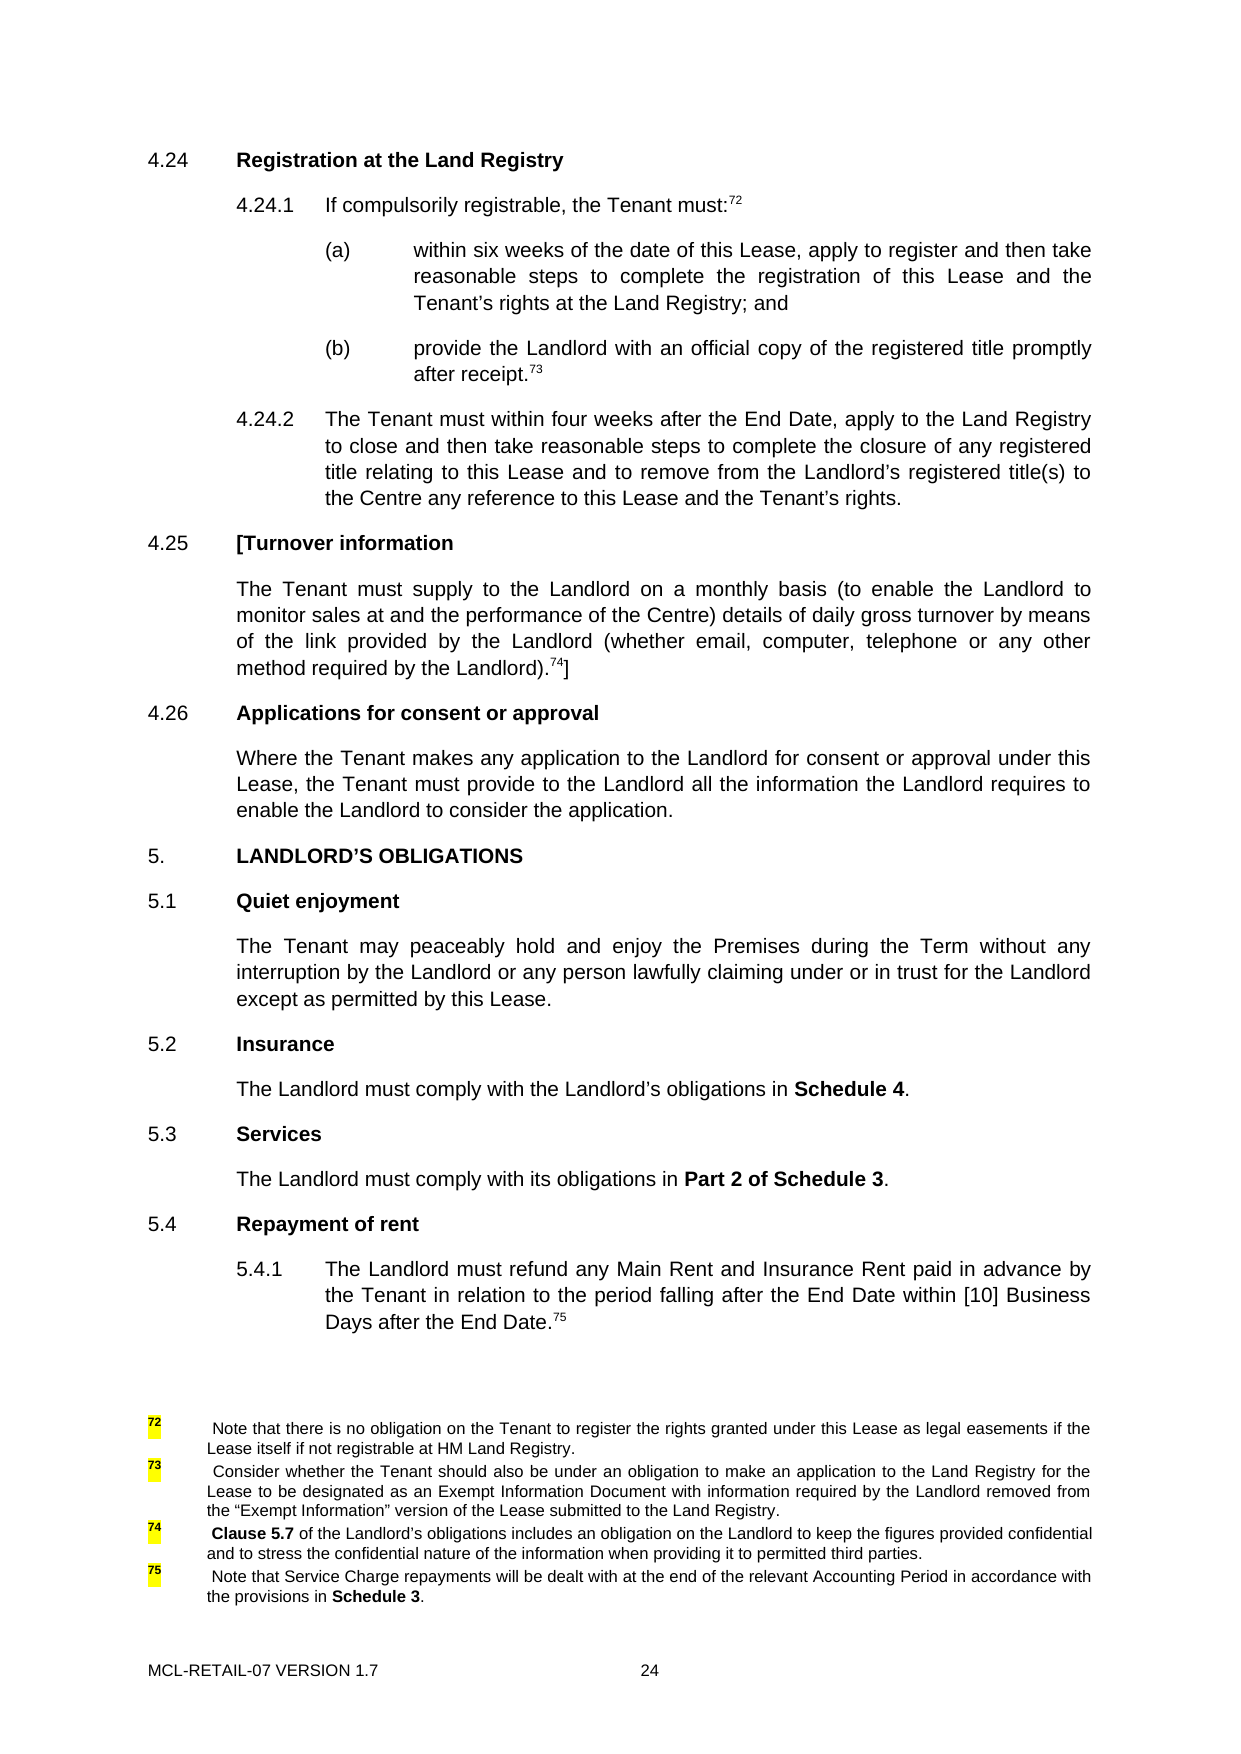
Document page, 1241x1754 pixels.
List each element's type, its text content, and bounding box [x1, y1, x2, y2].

subtitle Services [148, 1122, 1093, 1146]
text The Landlord must comply with its obligations in Part 2 of Schedule 3. [236, 1167, 1093, 1191]
subtitle within six weeks of the date of this Lease, apply to register and then take reasonable steps to complete the registration of this Lease and the Tenant’s rights at the Land Registry; and [325, 238, 1093, 314]
text The Tenant must supply to the Landlord on a monthly basis (to enable the Landlord to monitor sales at and the performance of the Centre) details of daily gross turnover by means of the link provided by the Landlord (whether email, computer, telephone or any other method required by the Landlord).] [236, 576, 1093, 679]
subtitle Insurance [148, 1031, 1093, 1055]
subtitle Repayment of rent [148, 1212, 1093, 1236]
subtitle The Landlord must refund any Main Rent and Insurance Rent paid in advance by the Tenant in relation to the period falling after the End Date within [10] Business Days after the End Date. [236, 1257, 1093, 1334]
subtitle If compulsorily registrable, the Tenant must: [236, 193, 1093, 217]
text The Tenant may peaceably hold and enjoy the Premises during the Term without any interruption by the Landlord or any person lawfully claiming under or in trust for the Landlord except as permitted by this Lease. [236, 934, 1093, 1010]
subtitle The Tenant must within four weeks after the End Date, apply to the Land Registry to close and then take reasonable steps to complete the closure of any registered title relating to this Lease and to remove from the Landlord’s registered title(s) to the Centre any reference to this Lease and the Tenant’s rights. [236, 407, 1093, 510]
subtitle Registration at the Land Registry [148, 148, 1093, 172]
subtitle LANDLORD’S OBLIGATIONS [148, 843, 1093, 867]
text The Landlord must comply with the Landlord’s obligations in Schedule 4. [236, 1077, 1093, 1101]
subtitle Applications for consent or approval [148, 701, 1093, 724]
text Where the Tenant makes any application to the Landlord for consent or approval under this Lease, the Tenant must provide to the Landlord all the information the Landlord requires to enable the Landlord to consider the application. [236, 746, 1093, 822]
subtitle provide the Landlord with an official copy of the registered title promptly after receipt. [325, 336, 1093, 386]
subtitle Quiet enjoyment [148, 888, 1093, 912]
subtitle [Turnover information [148, 531, 1093, 555]
